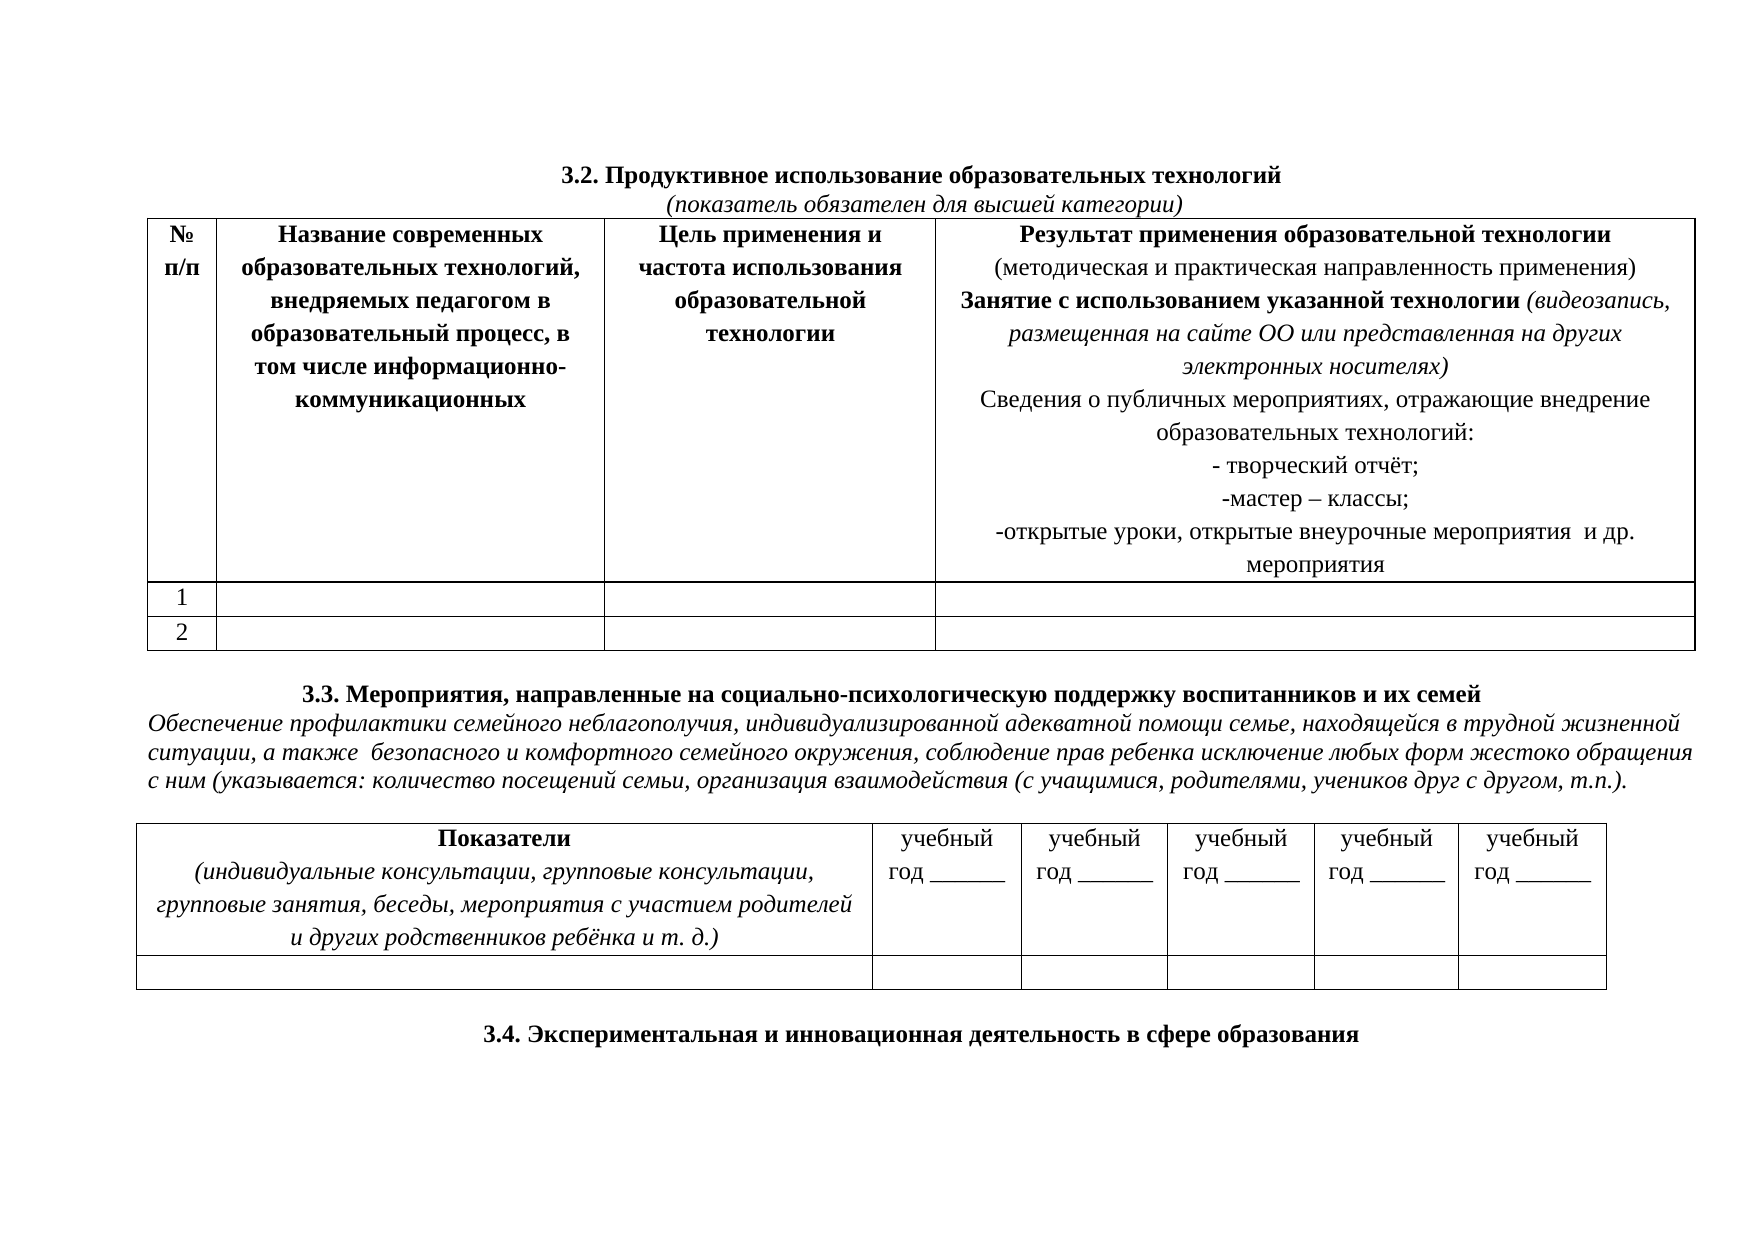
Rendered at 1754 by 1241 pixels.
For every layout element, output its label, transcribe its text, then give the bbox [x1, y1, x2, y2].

table_header № п/п [148, 219, 216, 581]
table_header учебный год ______ [1459, 824, 1606, 955]
table_cell [605, 583, 935, 616]
table_header Показатели (индивидуальные консультации, групповые консультации, групповые занятия, беседы, мероприятия с участием родителей и других родственников ребёнка и т. д.) [137, 824, 872, 955]
table_header учебный год ______ [1315, 824, 1458, 955]
table_header учебный год ______ [873, 824, 1021, 955]
text 3.3. Мероприятия, направленные на социально-психологическую поддержку воспитанников и их семей [89, 679, 1695, 708]
text 3.2. Продуктивное использование образовательных технологий [148, 160, 1695, 189]
table_header Название современных образовательных технологий, внедряемых педагогом в образовательный процесс, в том числе информационно-коммуникационных [217, 219, 604, 581]
table_cell [1459, 956, 1606, 989]
table_cell [936, 617, 1694, 649]
table_cell [1022, 956, 1167, 989]
text 3.4. Экспериментальная и инновационная деятельность в сфере образования [148, 1019, 1695, 1048]
table_cell [1315, 956, 1458, 989]
text (показатель обязателен для высшей категории) [148, 189, 1695, 218]
table_header учебный год ______ [1022, 824, 1167, 955]
table_cell [217, 583, 604, 616]
table_cell [1168, 956, 1314, 989]
table_header Результат применения образовательной технологии (методическая и практическая направленность применения) Занятие с использованием указанной технологии (видеозапись, размещенная на сайте ОО или представленная на других электронных носителях) Сведения о публичных мероприятиях, отражающие внедрение образовательных технологий: - творческий отчёт; -мастер – классы; -открытые уроки, открытые внеурочные мероприятия и др. мероприятия [936, 219, 1694, 581]
table_cell [873, 956, 1021, 989]
table_header Цель применения и частота использования образовательной технологии [605, 219, 935, 581]
table_cell [217, 617, 604, 649]
table_cell 2 [148, 617, 216, 649]
table_cell [936, 583, 1694, 616]
table_cell [137, 956, 872, 989]
table_cell 1 [148, 583, 216, 616]
text Обеспечение профилактики семейного неблагополучия, индивидуализированной адекватной помощи семье, находящейся в трудной жизненной ситуации, а также безопасного и комфортного семейного окружения, соблюдение прав ребенка исключение любых форм жестоко обращения с ним (указывается: количество посещений семьи, организация взаимодействия (с учащимися, родителями, учеников друг с другом, т.п.). [148, 708, 1695, 794]
table_cell [605, 617, 935, 649]
table_header учебный год ______ [1168, 824, 1314, 955]
